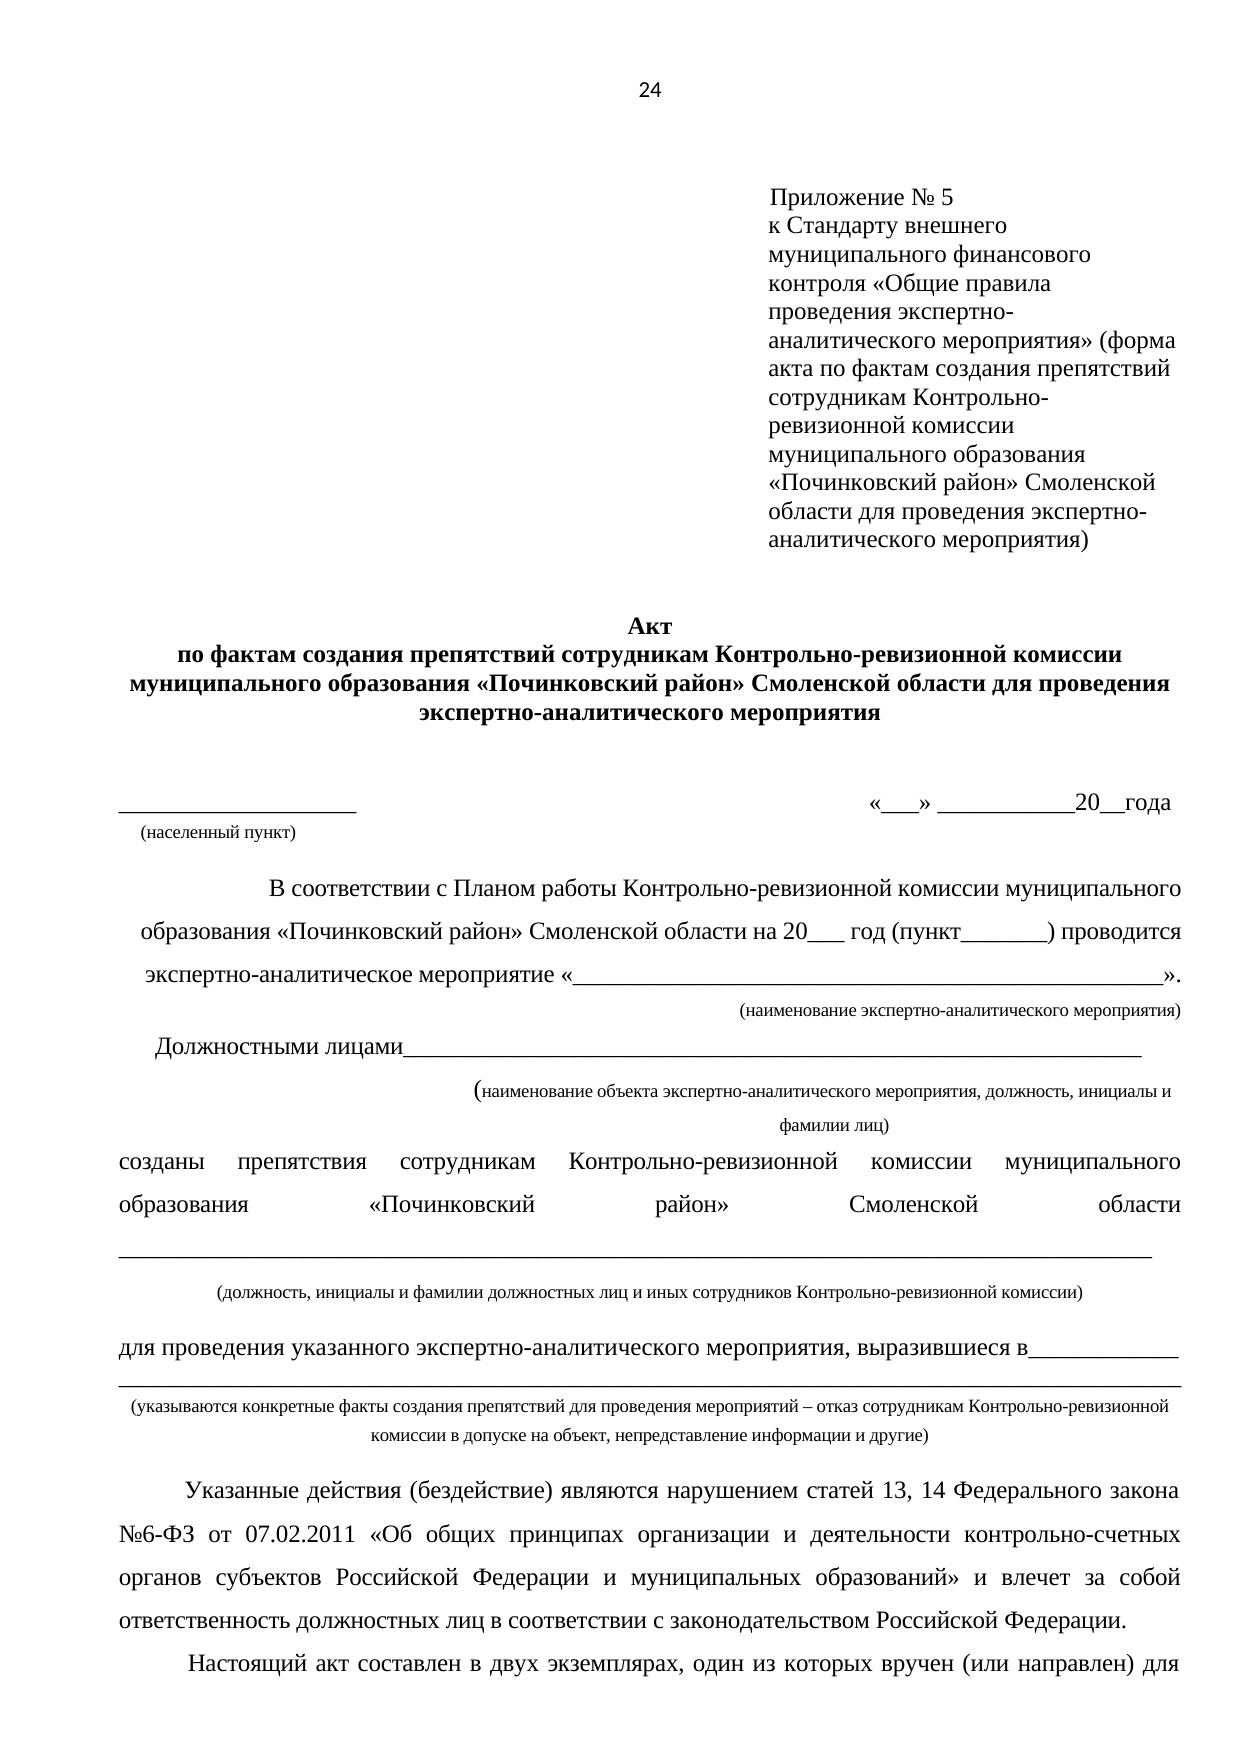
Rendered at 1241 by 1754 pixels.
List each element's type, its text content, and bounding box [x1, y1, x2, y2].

text муниципального финансового [768, 240, 1181, 268]
text Приложение № 5 [769, 183, 1181, 211]
text для проведения указанного экспертно-аналитического мероприятия, выразившиеся в____________ _____________________________________________________________________________________ [118, 1332, 1181, 1386]
text (наименование объекта экспертно-аналитического мероприятия, должность, инициалы и фамилии лиц) [464, 1074, 1181, 1135]
text Указанные действия (бездействие) являются нарушением статей 13, 14 Федерального закона №6-ФЗ от 07.02.2011 «Об общих принципах организации и деятельности контрольно-счетных органов субъектов Российской Федерации и муниципальных образований» и влечет за собой ответственность должностных лиц в соответствии с законодательством Российской Федерации. [118, 1476, 1181, 1634]
text к Стандарту внешнего [768, 211, 1181, 240]
text (указываются конкретные факты создания препятствий для проведения мероприятий – отказ сотрудникам Контрольно-ревизионной комиссии в допуске на объект, непредставление информации и другие) [118, 1390, 1181, 1447]
text проведения экспертно-аналитического мероприятия» (форма акта по фактам создания препятствий сотрудникам Контрольно-ревизионной комиссии муниципального образования «Починковский район» Смоленской области для проведения экспертно-аналитического мероприятия) [768, 297, 1181, 554]
text Акт [118, 611, 1181, 639]
text Должностными лицами____________________________________________________________ [118, 1031, 1181, 1060]
text по фактам создания препятствий сотрудникам Контрольно-ревизионной комиссии муниципального образования «Починковский район» Смоленской области для проведения экспертно-аналитического мероприятия [118, 639, 1181, 726]
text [118, 1648, 1181, 1677]
text созданы препятствия сотрудникам Контрольно-ревизионной комиссии муниципального образования «Починковский район» Смоленской области ____________________________________________________________________________________ [118, 1146, 1181, 1261]
text (должность, инициалы и фамилии должностных лиц и иных сотрудников Контрольно-ревизионной комиссии) [118, 1275, 1181, 1304]
text В соответствии с Планом работы Контрольно-ревизионной комиссии муниципального образования «Починковский район» Смоленской области на 20___ год (пункт_______) проводится экспертно-аналитическое мероприятие «________________________________________________». (наименование экспертно-аналитического мероприятия) [118, 873, 1181, 1020]
text контроля «Общие правила [768, 268, 1181, 297]
text ___________________ «___» ___________20__года [118, 787, 1181, 816]
text (населенный пункт) [118, 816, 1181, 844]
